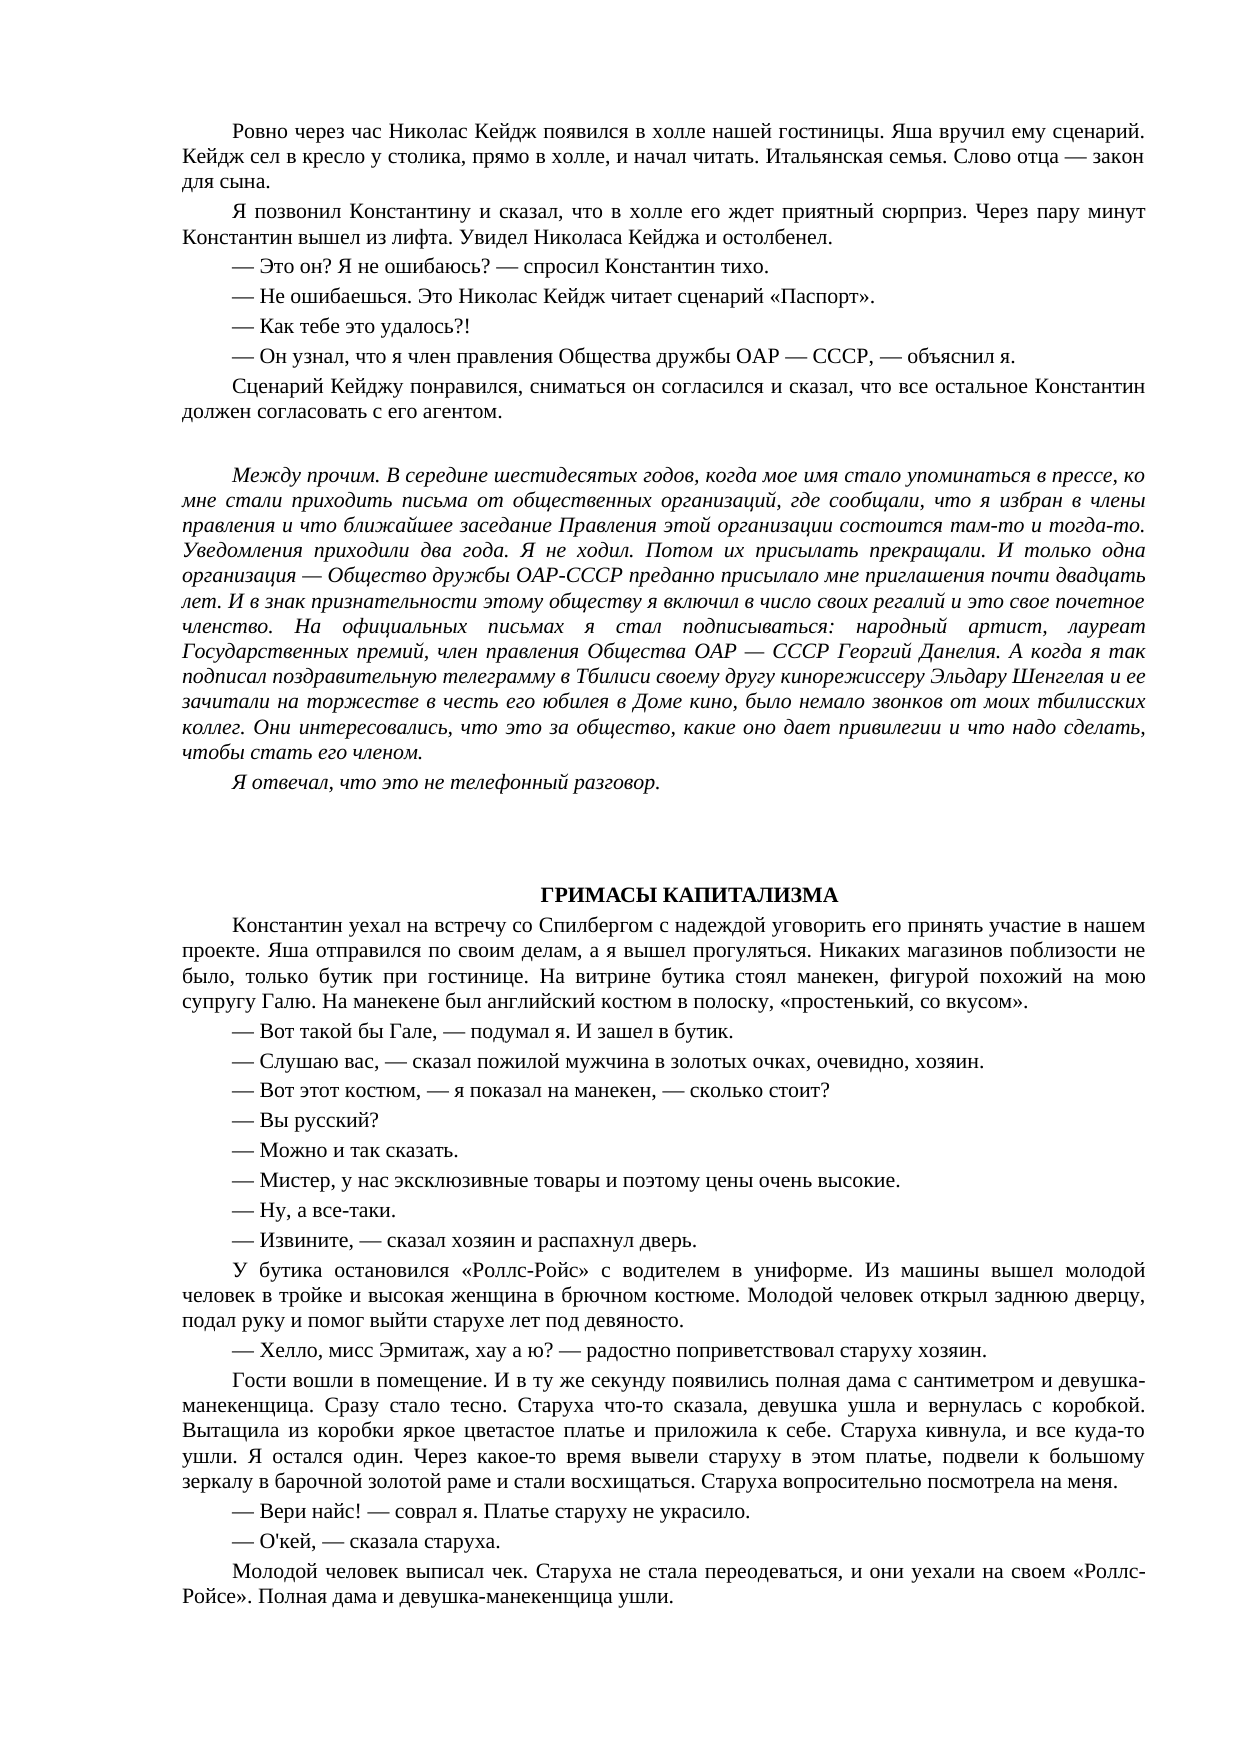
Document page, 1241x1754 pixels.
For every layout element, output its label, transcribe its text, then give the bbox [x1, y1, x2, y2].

text — Это он? Я не ошибаюсь? — спросил Константин тихо. [182, 253, 1147, 279]
text Сценарий Кейджу понравился, сниматься он согласился и сказал, что все остальное Константин должен согласовать с его агентом. [182, 373, 1147, 423]
text — Можно и так сказать. [182, 1137, 1147, 1162]
text ГРИМАСЫ КАПИТАЛИЗМА [182, 882, 1147, 907]
text — Вот этот костюм, — я показал на манекен, — сколько стоит? [182, 1077, 1147, 1103]
text — О'кей, — сказала старуха. [182, 1528, 1147, 1553]
text — Ну, а все-таки. [182, 1197, 1147, 1222]
text Гости вошли в помещение. И в ту же секунду появились полная дама с сантиметром и девушка-манекенщица. Сразу стало тесно. Старуха что-то сказала, девушка ушла и вернулась с коробкой. Вытащила из коробки яркое цветастое платье и приложила к себе. Старуха кивнула, и все куда-то ушли. Я остался один. Через какое-то время вывели старуху в этом платье, подвели к большому зеркалу в барочной золотой раме и стали восхищаться. Старуха вопросительно посмотрела на меня. [182, 1367, 1147, 1493]
text — Вы русский? [182, 1107, 1147, 1133]
text — Он узнал, что я член правления Общества дружбы ОАР — СССР, — объяснил я. [182, 343, 1147, 368]
text Между прочим. В середине шестидесятых годов, когда мое имя стало упоминаться в прессе, ко мне стали приходить письма от общественных организаций, где сообщали, что я избран в члены правления и что ближайшее заседание Правления этой организации состоится там-то и тогда-то. Уведомления приходили два года. Я не ходил. Потом их присылать прекращали. И только одна организация — Общество дружбы ОАР-СССР преданно присылало мне приглашения почти двадцать лет. И в знак признательности этому обществу я включил в число своих регалий и это свое почетное членство. На официальных письмах я стал подписываться: народный артист, лауреат Государственных премий, член правления Общества ОАР — СССР Георгий Данелия. А когда я так подписал поздравительную телеграмму в Тбилиси своему другу кинорежиссеру Эльдару Шенгелая и ее зачитали на торжестве в честь его юбилея в Доме кино, было немало звонков от моих тбилисских коллег. Они интересовались, что это за общество, какие оно дает привилегии и что надо сделать, чтобы стать его членом. [182, 462, 1147, 764]
text — Слушаю вас, — сказал пожилой мужчина в золотых очках, очевидно, хозяин. [182, 1048, 1147, 1073]
text — Хелло, мисс Эрмитаж, хау а ю? — радостно поприветствовал старуху хозяин. [182, 1337, 1147, 1362]
text — Вери найс! — соврал я. Платье старуху не украсило. [182, 1498, 1147, 1523]
text Я позвонил Константину и сказал, что в холле его ждет приятный сюрприз. Через пару минут Константин вышел из лифта. Увидел Николаса Кейджа и остолбенел. [182, 198, 1147, 249]
text — Как тебе это удалось?! [182, 313, 1147, 338]
text Молодой человек выписал чек. Старуха не стала переодеваться, и они уехали на своем «Роллс-Ройсе». Полная дама и девушка-манекенщица ушли. [182, 1558, 1147, 1608]
text — Мистер, у нас эксклюзивные товары и поэтому цены очень высокие. [182, 1167, 1147, 1192]
text Я отвечал, что это не телефонный разговор. [182, 769, 1147, 794]
text — Извините, — сказал хозяин и распахнул дверь. [182, 1227, 1147, 1252]
text — Не ошибаешься. Это Николас Кейдж читает сценарий «Паспорт». [182, 283, 1147, 309]
text Константин уехал на встречу со Спилбергом с надеждой уговорить его принять участие в нашем проекте. Яша отправился по своим делам, а я вышел прогуляться. Никаких магазинов поблизости не было, только бутик при гостинице. На витрине бутика стоял манекен, фигурой похожий на мою супругу Галю. На манекене был английский костюм в полоску, «простенький, со вкусом». [182, 912, 1147, 1013]
text Ровно через час Николас Кейдж появился в холле нашей гостиницы. Яша вручил ему сценарий. Кейдж сел в кресло у столика, прямо в холле, и начал читать. Итальянская семья. Слово отца — закон для сына. [182, 118, 1147, 194]
text — Вот такой бы Гале, — подумал я. И зашел в бутик. [182, 1018, 1147, 1043]
text У бутика остановился «Роллс-Ройс» с водителем в униформе. Из машины вышел молодой человек в тройке и высокая женщина в брючном костюме. Молодой человек открыл заднюю дверцу, подал руку и помог выйти старухе лет под девяносто. [182, 1257, 1147, 1332]
